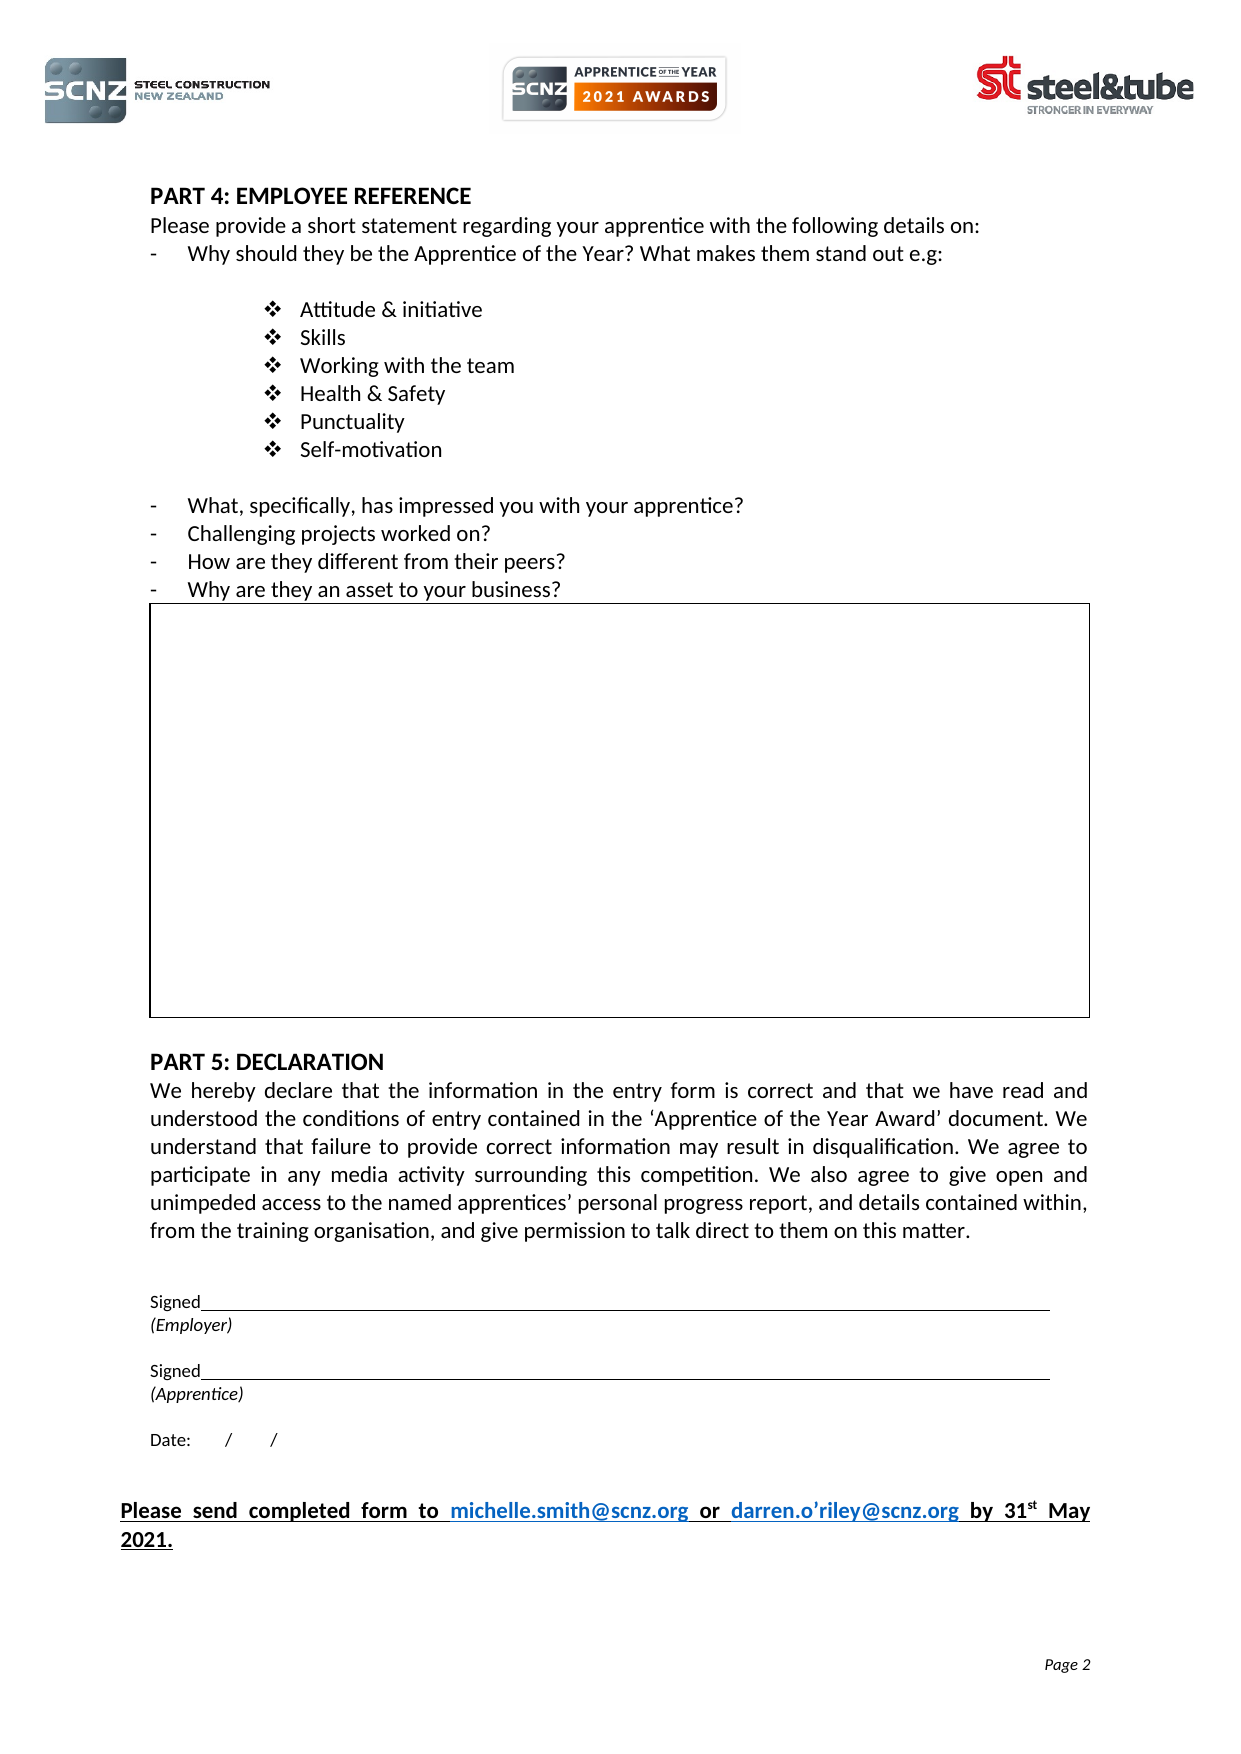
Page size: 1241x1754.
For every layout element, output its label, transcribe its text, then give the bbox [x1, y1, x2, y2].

list Why should they be the Apprentice of the Year? What makes them stand out e.g: [150, 239, 1090, 267]
list Challenging projects worked on? [150, 519, 1090, 547]
text We hereby declare that the information in the entry form is correct and that we have read and understood the conditions of entry contained in the ‘Apprentice of the Year Award’ document. We understand that failure to provide correct information may result in disqualification. We agree to participate in any media activity surrounding this competition. We also agree to give open and unimpeded access to the named apprentices’ personal progress report, and details contained within, from the training organisation, and give permission to talk direct to them on this matter. [150, 1076, 1090, 1244]
list How are they different from their peers? [150, 547, 1090, 575]
text Date: / / [150, 1428, 1090, 1451]
list Health & Safety [262, 379, 1090, 407]
text (Apprentice) [150, 1382, 1090, 1405]
picture [489, 43, 741, 134]
text Signed [150, 1290, 1090, 1313]
picture [40, 55, 277, 126]
text Signed [150, 1359, 1090, 1382]
picture [971, 55, 1193, 115]
list Skills [262, 323, 1090, 351]
text PART 4: EMPLOYEE REFERENCE [150, 181, 1090, 211]
list Working with the team [262, 351, 1090, 379]
list Attitude & initiative [262, 295, 1090, 323]
text Please provide a short statement regarding your apprentice with the following details on: [150, 211, 1090, 239]
text PART 5: DECLARATION [150, 1046, 1090, 1076]
list Self-motivation [262, 435, 1090, 463]
text (Employer) [150, 1313, 1090, 1336]
text Please send completed form to michelle.smith@scnz.org or darren.o’riley@scnz.org by 31st May 2021. [120, 1497, 1090, 1521]
list What, specifically, has impressed you with your apprentice? [150, 491, 1090, 519]
list Punctuality [262, 407, 1090, 435]
table_header [151, 604, 1089, 1017]
text Please send completed form to michelle.smith@scnz.org or darren.o’riley@scnz.org by 31st May 2021. [120, 1522, 1090, 1553]
list Why are they an asset to your business? [150, 575, 1090, 603]
